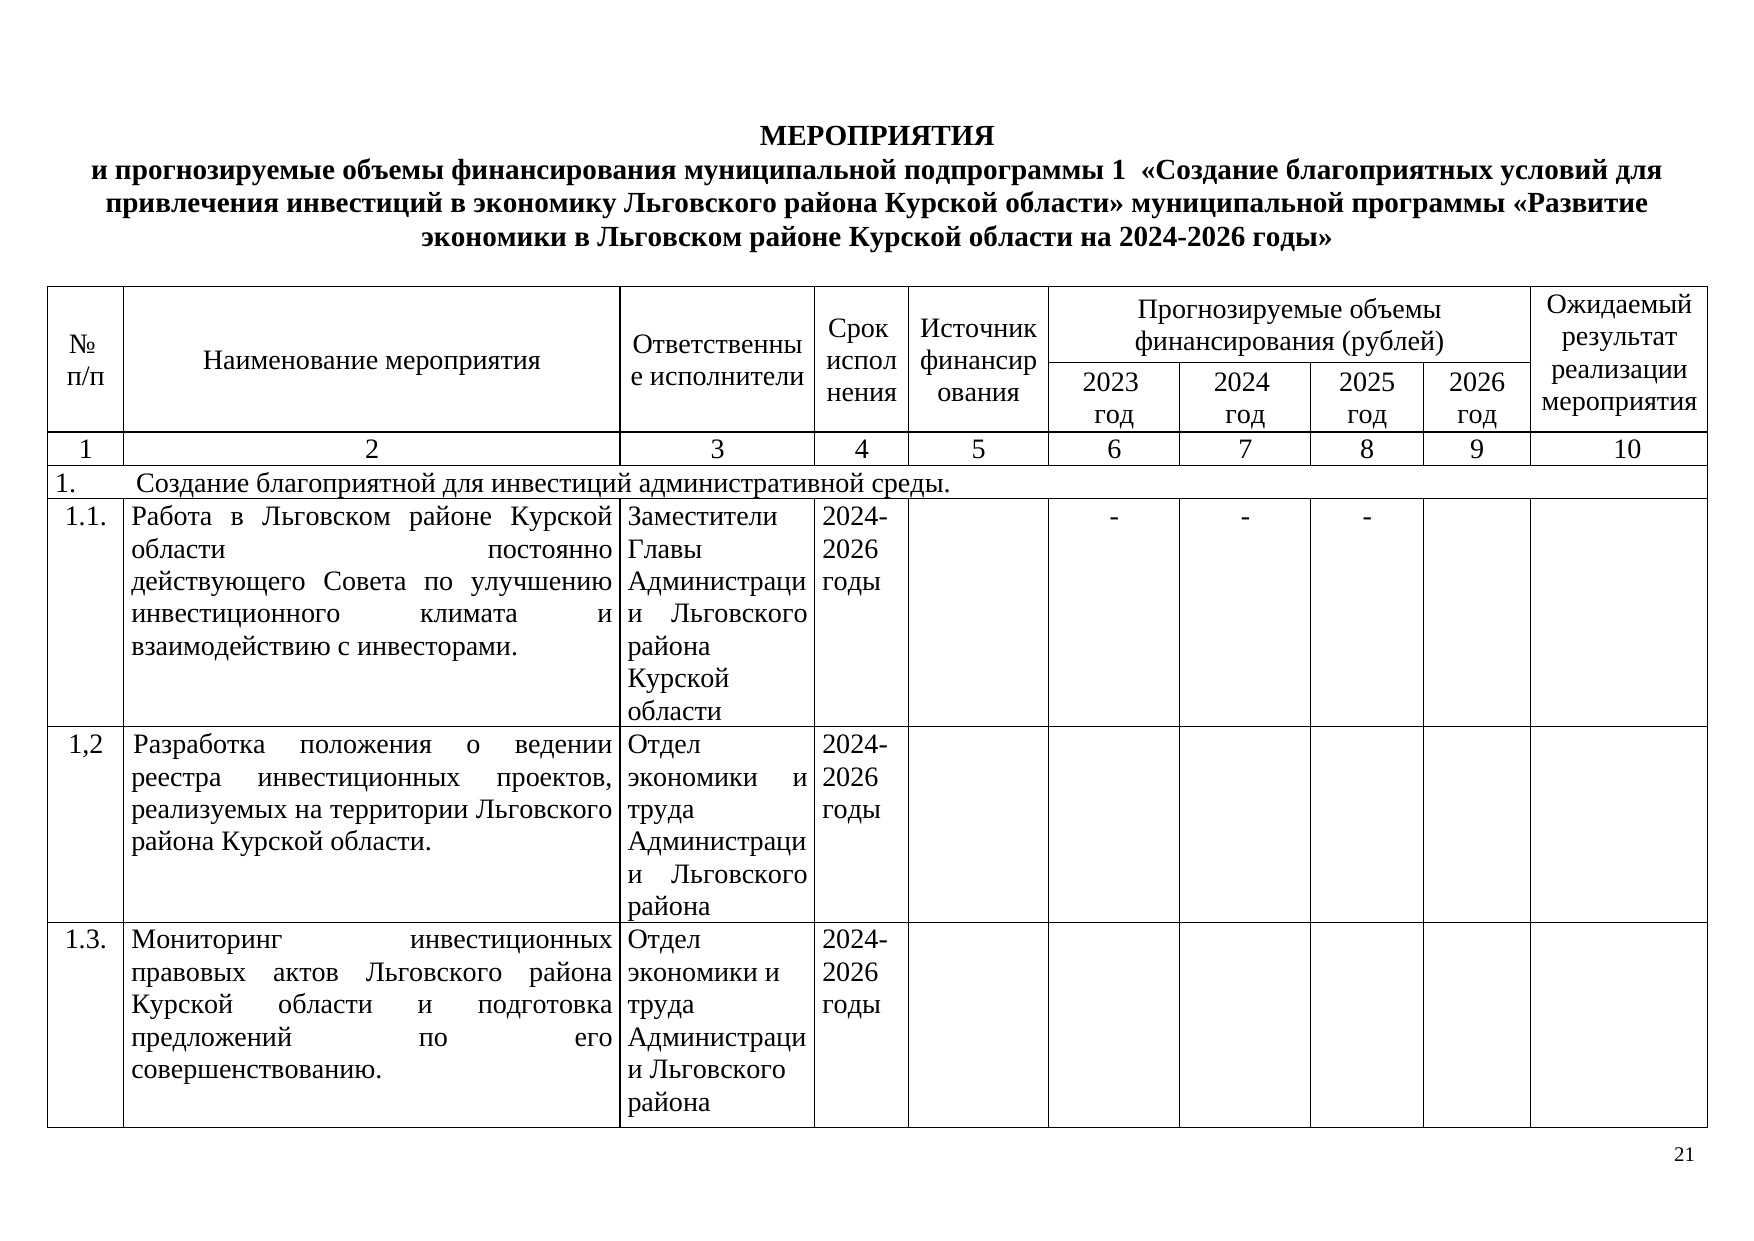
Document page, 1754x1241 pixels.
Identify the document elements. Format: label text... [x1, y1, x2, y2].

table_cell Заместители Главы Администрации Льговского района Курской области [621, 499, 814, 726]
table_cell - [1311, 499, 1423, 726]
table_cell 9 [1424, 433, 1530, 465]
table_cell Работа в Льговском районе Курской области постоянно действующего Совета по улучшению инвестиционного климата и взаимодействию с инвесторами. [124, 499, 619, 726]
table_cell [1180, 727, 1310, 922]
table_cell 2025 год [1311, 363, 1423, 431]
table_cell [1531, 923, 1707, 1127]
table_cell 2023 год [1049, 363, 1179, 431]
text МЕРОПРИЯТИЯ [59, 118, 1695, 152]
table_cell 2 [124, 433, 619, 465]
table_cell 1.1. [48, 499, 123, 726]
table_header Ожидаемый результат реализации мероприятия [1531, 287, 1707, 431]
table_header Ответственные исполнители [621, 287, 814, 431]
table_header № п/п [48, 287, 123, 431]
table_cell 6 [1049, 433, 1179, 465]
table_cell [1531, 499, 1707, 726]
table_header Источник финансирования [909, 287, 1048, 431]
table_cell 1 [48, 433, 123, 465]
table_cell [1049, 727, 1179, 922]
table_header Срок исполнения [815, 287, 908, 431]
table_cell Отдел экономики и труда Администрации Льговского района [621, 923, 814, 1127]
table_cell 8 [1311, 433, 1423, 465]
table_cell 1.3. [48, 923, 123, 1127]
table_cell [1311, 727, 1423, 922]
table_cell 10 [1531, 433, 1707, 465]
table_cell 2024- 2026 годы [815, 727, 908, 922]
table_cell 2024- 2026 годы [815, 923, 908, 1127]
table_cell 2024- 2026 годы [815, 499, 908, 726]
table_cell [1424, 923, 1530, 1127]
table_cell 2026 год [1424, 363, 1530, 431]
table_cell 4 [815, 433, 908, 465]
table_cell 3 [621, 433, 814, 465]
table_cell 1,2 [48, 727, 123, 922]
table_cell 5 [909, 433, 1048, 465]
table_cell - [1049, 499, 1179, 726]
table_cell [1049, 923, 1179, 1127]
table_cell [1531, 727, 1707, 922]
table_cell - [1180, 499, 1310, 726]
table_cell [1180, 923, 1310, 1127]
table_cell 7 [1180, 433, 1310, 465]
table_cell Разработка положения о ведении реестра инвестиционных проектов, реализуемых на территории Льговского района Курской области. [124, 727, 619, 922]
table_cell Создание благоприятной для инвестиций административной среды. [48, 466, 1707, 498]
table_cell [1424, 499, 1530, 726]
table_cell Отдел экономики и труда Администрации Льговского района [621, 727, 814, 922]
table_cell [909, 923, 1048, 1127]
table_cell [909, 727, 1048, 922]
table_cell [909, 499, 1048, 726]
table_header Наименование мероприятия [124, 287, 619, 431]
table_cell 2024 год [1180, 363, 1310, 431]
table_header Прогнозируемые объемы финансирования (рублей) [1049, 287, 1530, 362]
table_cell [1311, 923, 1423, 1127]
table_cell [1424, 727, 1530, 922]
table_cell Мониторинг инвестиционных правовых актов Льговского района Курской области и подготовка предложений по его совершенствованию. [124, 923, 619, 1127]
subtitle и прогнозируемые объемы финансирования муниципальной подпрограммы 1 «Создание благоприятных условий для привлечения инвестиций в экономику Льговского района Курской области» муниципальной программы «Развитие экономики в Льговском районе Курской области на 2024-2026 годы» [59, 152, 1695, 252]
